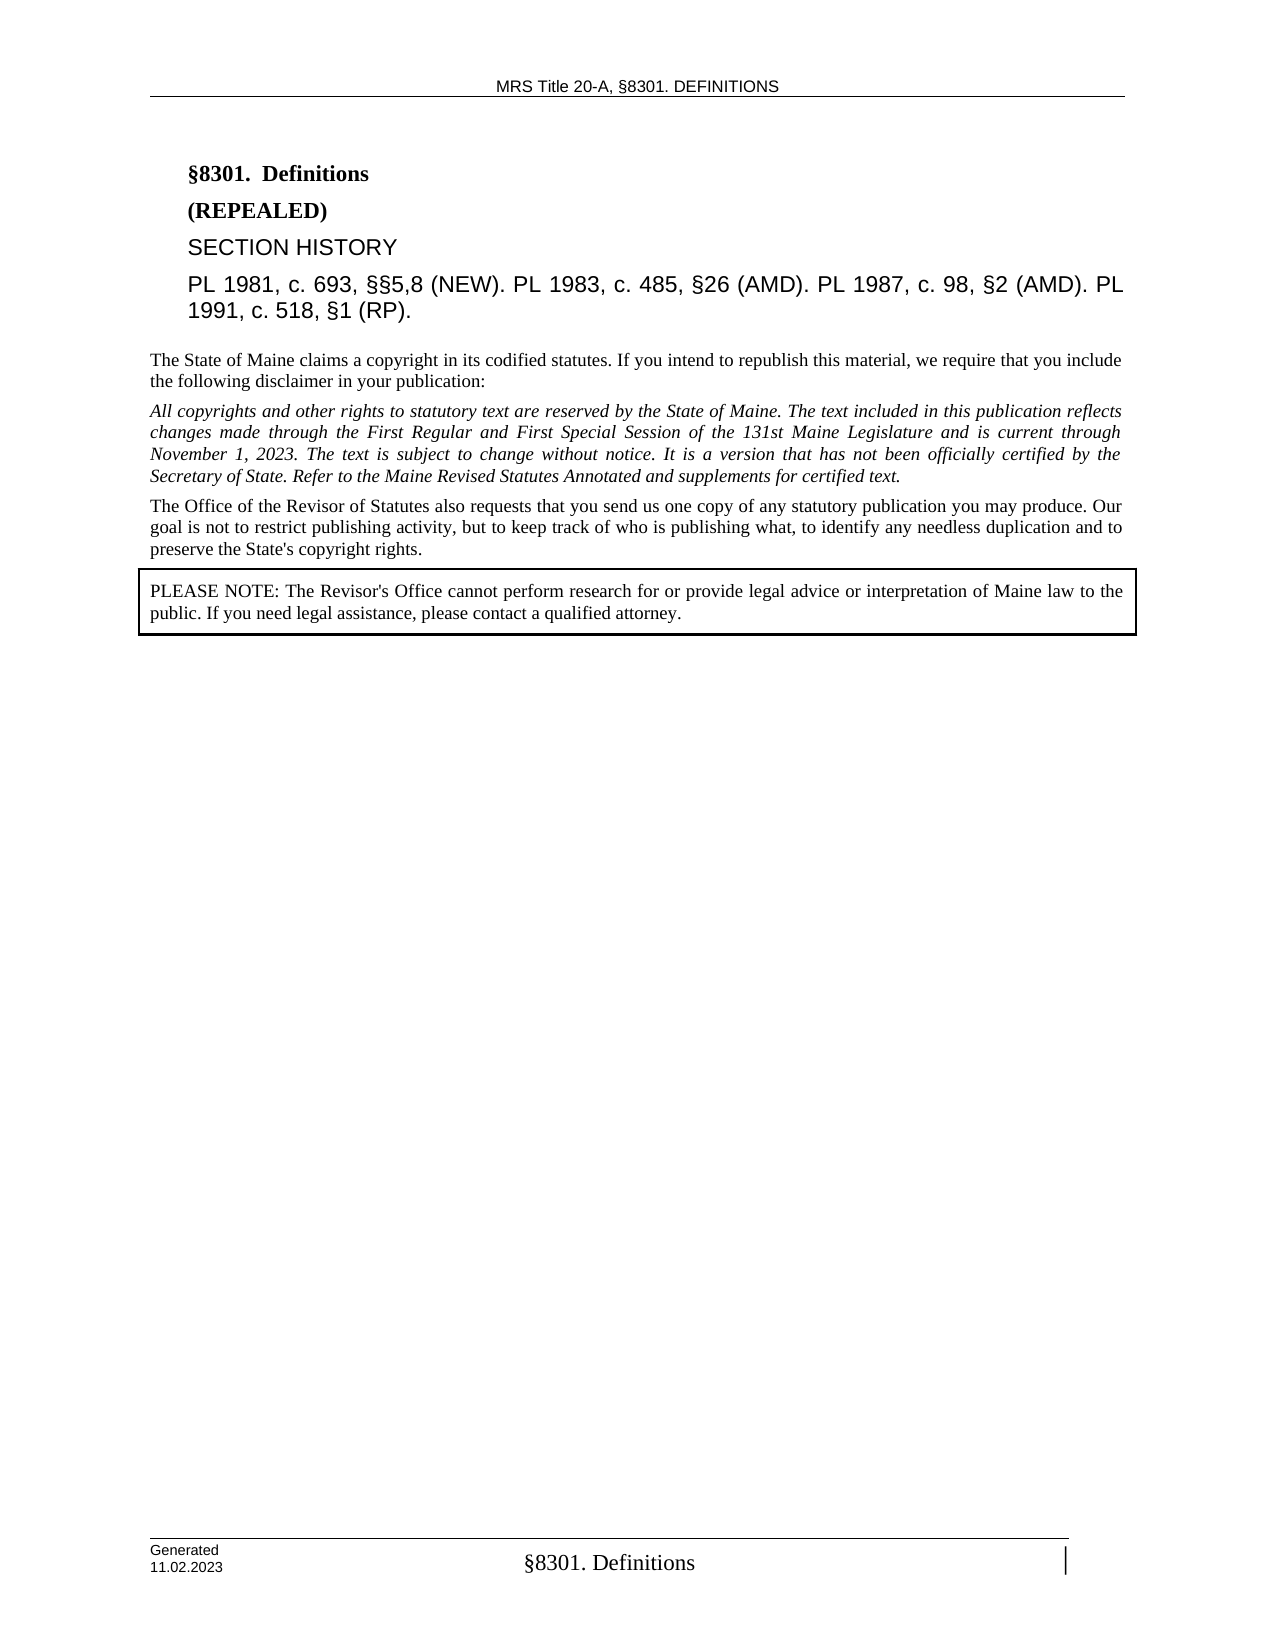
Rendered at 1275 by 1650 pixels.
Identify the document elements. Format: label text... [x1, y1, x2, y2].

text SECTION HISTORY [187, 234, 1125, 260]
text PLEASE NOTE: The Revisor's Office cannot perform research for or provide legal advice or interpretation of Maine law to the public. If you need legal assistance, please contact a qualified attorney. [140, 570, 1135, 633]
text All copyrights and other rights to statutory text are reserved by the State of Maine. The text included in this publication reflects changes made through the First Regular and First Special Session of the 131st Maine Legislature and is current through November 1, 2023 . The text is subject to change without notice. It is a version that has not been officially certified by the Secretary of State. Refer to the Maine Revised Statutes Annotated and supplements for certified text. [150, 400, 1125, 486]
text The Office of the Revisor of Statutes also requests that you send us one copy of any statutory publication you may produce. Our goal is not to restrict publishing activity, but to keep track of who is publishing what, to identify any needless duplication and to preserve the State's copyright rights. [150, 494, 1125, 559]
text The State of Maine claims a copyright in its codified statutes. If you intend to republish this material, we require that you include the following disclaimer in your publication: [150, 348, 1125, 392]
text (REPEALED) [187, 197, 1125, 223]
text PL 1981, c. 693, §§5,8 (NEW). PL 1983, c. 485, §26 (AMD). PL 1987, c. 98, §2 (AMD). PL 1991, c. 518, §1 (RP). [187, 271, 1125, 323]
text §8301. Definitions [187, 160, 1125, 187]
